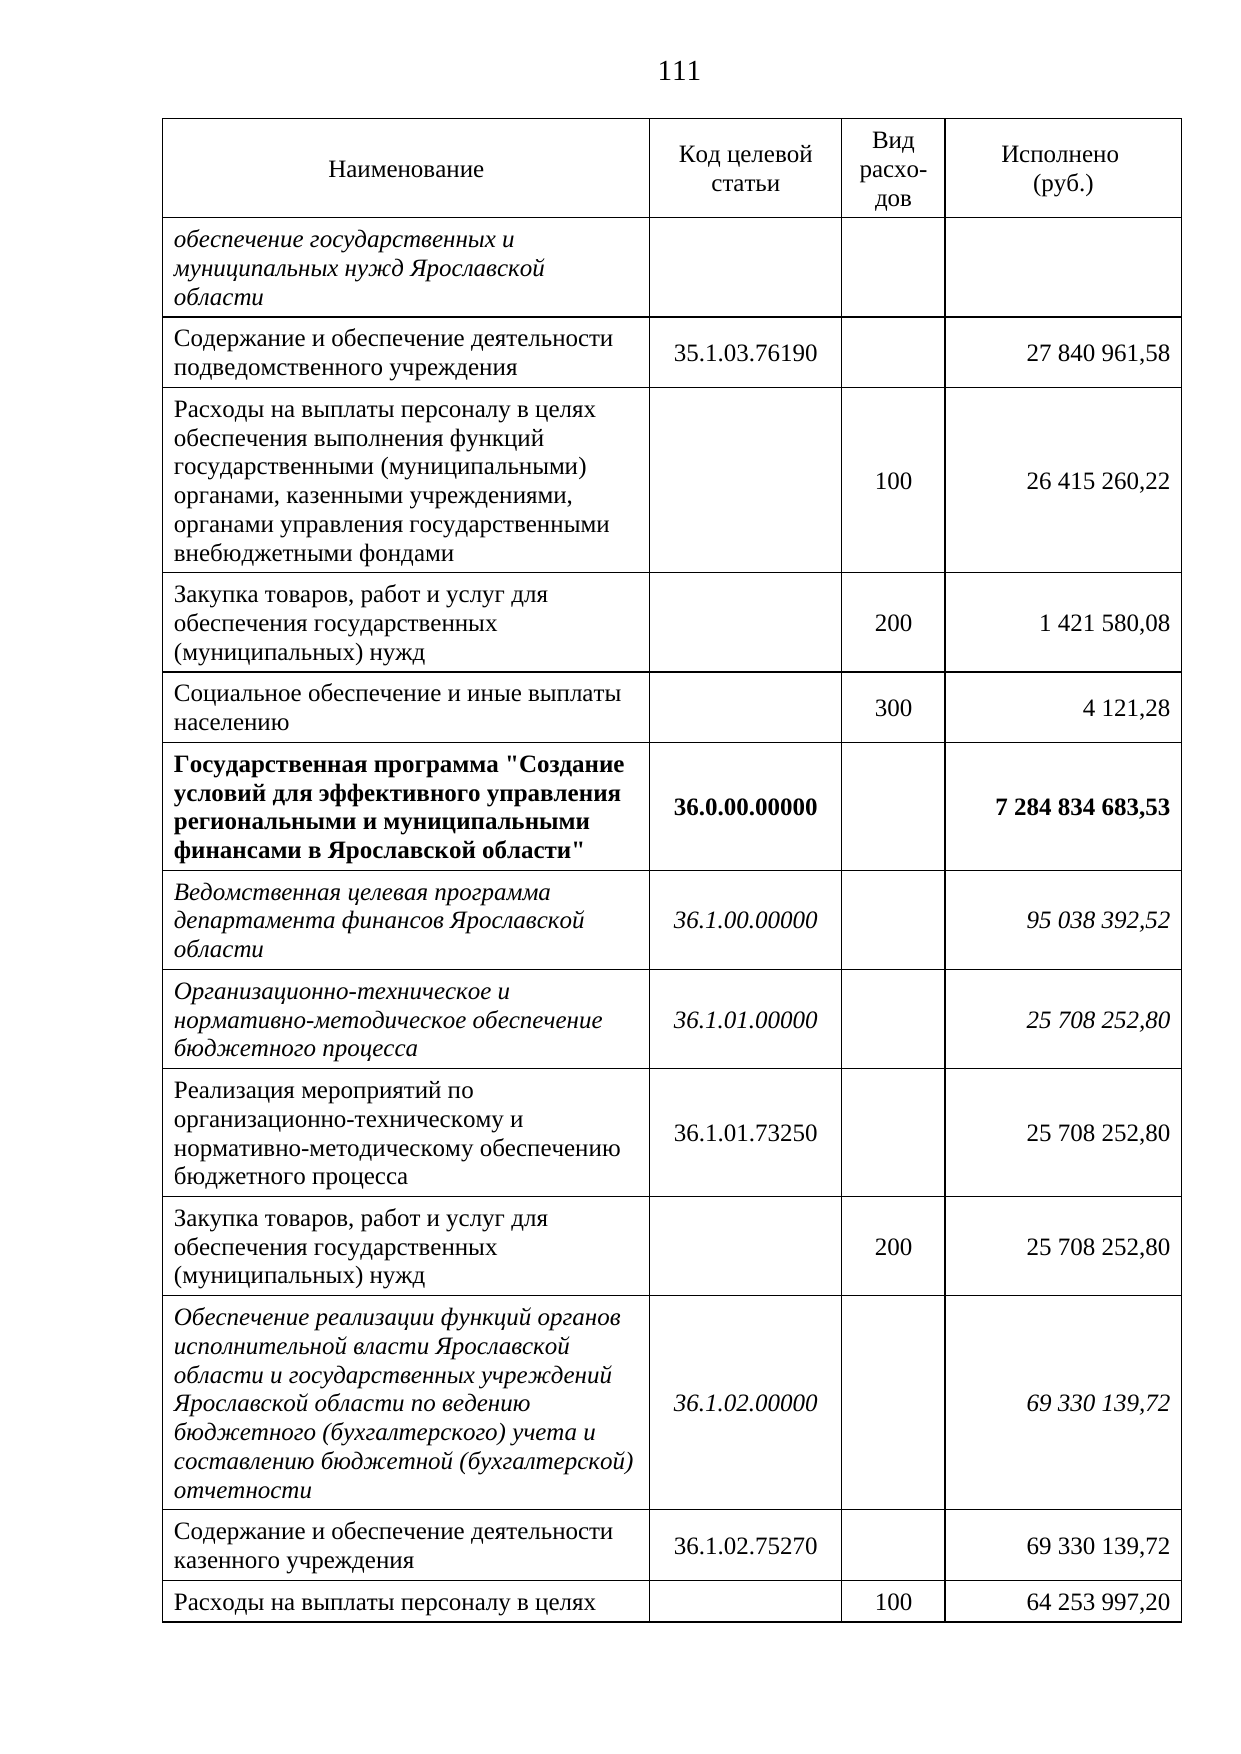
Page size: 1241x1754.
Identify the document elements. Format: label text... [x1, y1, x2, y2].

table_header Вид расхо-дов [842, 119, 944, 217]
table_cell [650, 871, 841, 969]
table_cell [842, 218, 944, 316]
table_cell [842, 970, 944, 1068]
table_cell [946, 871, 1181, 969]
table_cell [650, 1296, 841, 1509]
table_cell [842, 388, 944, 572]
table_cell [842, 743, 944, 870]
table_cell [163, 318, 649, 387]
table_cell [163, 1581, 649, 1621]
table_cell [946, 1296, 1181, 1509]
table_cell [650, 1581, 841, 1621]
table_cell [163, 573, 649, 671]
table_header Наименование [163, 119, 649, 217]
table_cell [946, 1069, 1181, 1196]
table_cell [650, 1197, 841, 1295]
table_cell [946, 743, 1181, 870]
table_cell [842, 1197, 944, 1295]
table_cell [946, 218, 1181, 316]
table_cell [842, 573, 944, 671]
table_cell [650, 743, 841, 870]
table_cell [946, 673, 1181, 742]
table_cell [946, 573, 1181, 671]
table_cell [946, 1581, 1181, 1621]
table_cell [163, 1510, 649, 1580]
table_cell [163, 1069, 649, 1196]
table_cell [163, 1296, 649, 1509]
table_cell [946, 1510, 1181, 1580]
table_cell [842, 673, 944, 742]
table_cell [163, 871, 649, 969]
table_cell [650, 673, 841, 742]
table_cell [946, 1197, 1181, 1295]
table_header Код целевой статьи [650, 119, 841, 217]
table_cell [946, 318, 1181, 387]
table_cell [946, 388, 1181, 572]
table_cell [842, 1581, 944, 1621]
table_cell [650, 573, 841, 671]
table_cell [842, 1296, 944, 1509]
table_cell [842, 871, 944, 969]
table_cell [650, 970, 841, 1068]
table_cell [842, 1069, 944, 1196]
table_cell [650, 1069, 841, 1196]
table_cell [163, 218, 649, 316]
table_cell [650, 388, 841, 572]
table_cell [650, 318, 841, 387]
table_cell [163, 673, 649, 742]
table_header Исполнено (руб.) [946, 119, 1181, 217]
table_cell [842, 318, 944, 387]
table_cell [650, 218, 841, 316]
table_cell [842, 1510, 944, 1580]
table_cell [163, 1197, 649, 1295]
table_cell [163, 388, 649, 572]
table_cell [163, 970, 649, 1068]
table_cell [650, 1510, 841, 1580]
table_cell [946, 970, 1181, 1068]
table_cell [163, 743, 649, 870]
